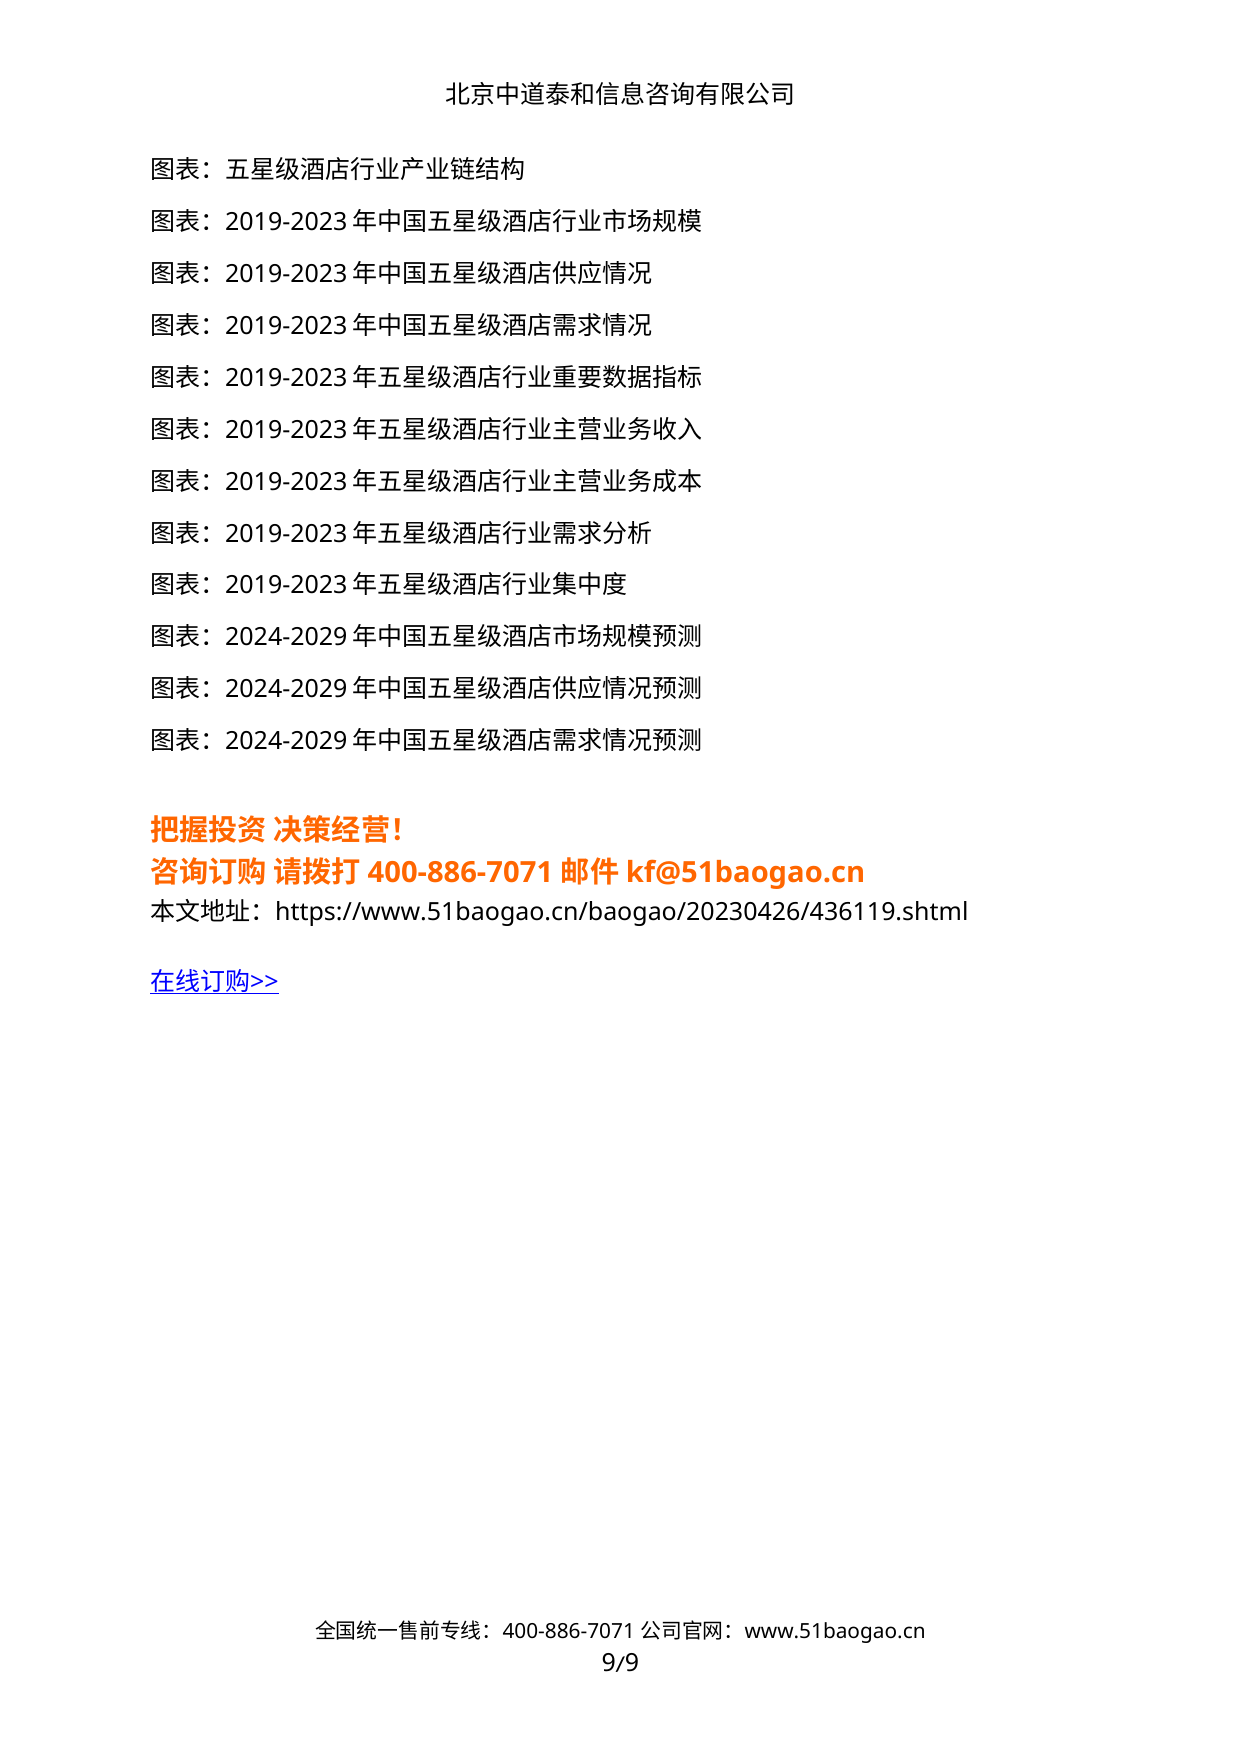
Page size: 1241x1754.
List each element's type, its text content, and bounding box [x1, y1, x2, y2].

text 图表：2024-2029年中国五星级酒店供应情况预测 [150, 669, 1090, 705]
text 图表：五星级酒店行业产业链结构 [150, 150, 1090, 186]
text 图表：2019-2023年中国五星级酒店需求情况 [150, 306, 1090, 342]
text 图表：2019-2023年五星级酒店行业重要数据指标 [150, 357, 1090, 394]
text 图表：2019-2023年中国五星级酒店行业市场规模 [150, 202, 1090, 238]
text 图表：2019-2023年五星级酒店行业集中度 [150, 565, 1090, 601]
text 图表：2024-2029年中国五星级酒店需求情况预测 [150, 721, 1090, 757]
text 把握投资 决策经营！咨询订购 请拨打 400-886-7071 邮件 kf@51baogao.cn本文地址：https://www.51baogao.cn/baogao/20230426/436119.shtml [150, 772, 1090, 927]
text 图表：2019-2023年中国五星级酒店供应情况 [150, 254, 1090, 290]
text 图表：2024-2029年中国五星级酒店市场规模预测 [150, 617, 1090, 653]
text 图表：2019-2023年五星级酒店行业需求分析 [150, 513, 1090, 549]
text 图表：2019-2023年五星级酒店行业主营业务收入 [150, 409, 1090, 446]
text 在线订购>> [150, 927, 1090, 998]
text 图表：2019-2023年五星级酒店行业主营业务成本 [150, 461, 1090, 497]
